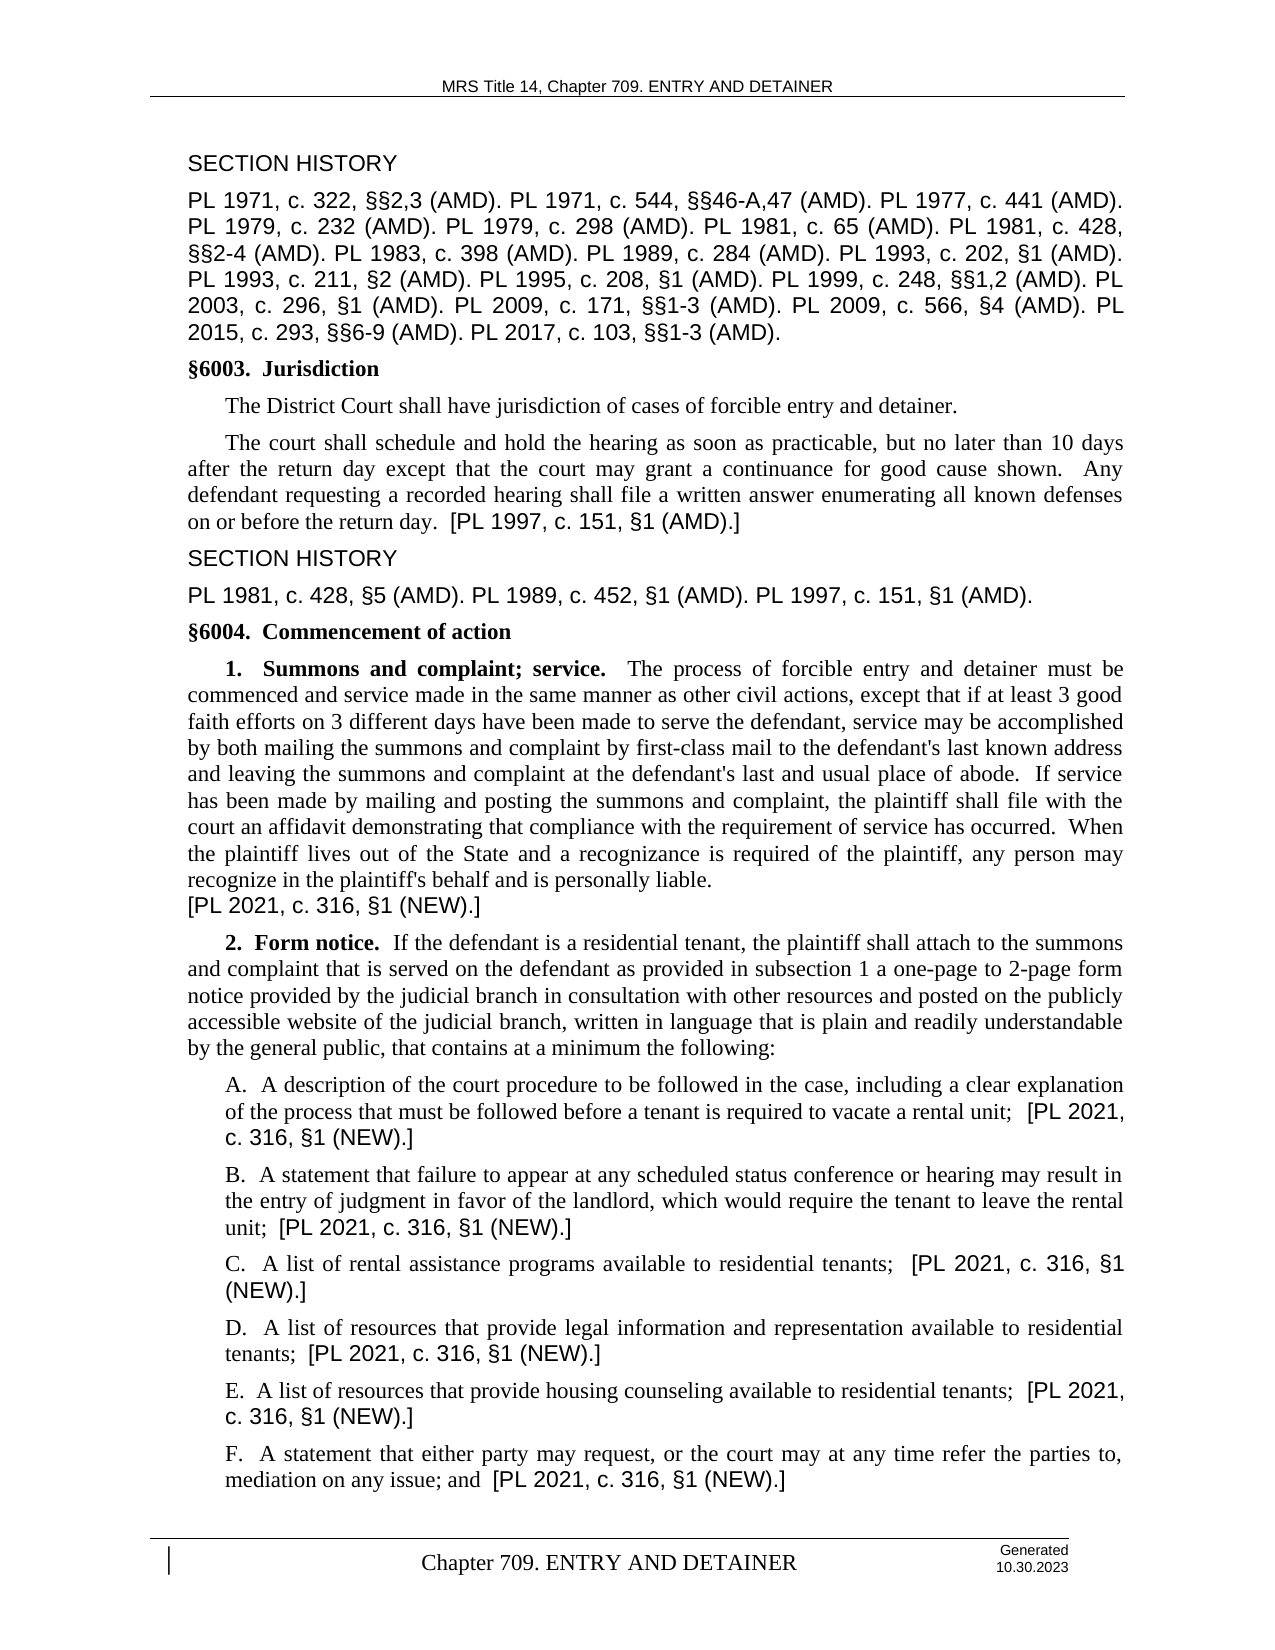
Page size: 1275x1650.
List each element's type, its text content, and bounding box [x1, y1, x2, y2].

text PL 1971, c. 322, §§2,3 (AMD). PL 1971, c. 544, §§46-A,47 (AMD). PL 1977, c. 441 (AMD). PL 1979, c. 232 (AMD). PL 1979, c. 298 (AMD). PL 1981, c. 65 (AMD). PL 1981, c. 428, §§2-4 (AMD). PL 1983, c. 398 (AMD). PL 1989, c. 284 (AMD). PL 1993, c. 202, §1 (AMD). PL 1993, c. 211, §2 (AMD). PL 1995, c. 208, §1 (AMD). PL 1999, c. 248, §§1,2 (AMD). PL 2003, c. 296, §1 (AMD). PL 2009, c. 171, §§1-3 (AMD). PL 2009, c. 566, §4 (AMD). PL 2015, c. 293, §§6-9 (AMD). PL 2017, c. 103, §§1-3 (AMD). [187, 187, 1125, 345]
text SECTION HISTORY [187, 150, 1125, 176]
text The District Court shall have jurisdiction of cases of forcible entry and detainer. [187, 392, 1125, 418]
text §6004. Commencement of action [187, 618, 1125, 645]
text The court shall schedule and hold the hearing as soon as practicable, but no later than 10 days after the return day except that the court may grant a continuance for good cause shown. Any defendant requesting a recorded hearing shall file a written answer enumerating all known defenses on or before the return day. [PL 1997, c. 151, §1 (AMD).] [187, 429, 1125, 534]
text A. A description of the court procedure to be followed in the case, including a clear explanation of the process that must be followed before a tenant is required to vacate a rental unit; [PL 2021, c. 316, §1 (NEW).] [225, 1071, 1125, 1150]
text D. A list of resources that provide legal information and representation available to residential tenants; [PL 2021, c. 316, §1 (NEW).] [225, 1314, 1125, 1366]
text PL 1981, c. 428, §5 (AMD). PL 1989, c. 452, §1 (AMD). PL 1997, c. 151, §1 (AMD). [187, 582, 1125, 608]
text 1. Summons and complaint; service. The process of forcible entry and detainer must be commenced and service made in the same manner as other civil actions, except that if at least 3 good faith efforts on 3 different days have been made to serve the defendant, service may be accomplished by both mailing the summons and complaint by first-class mail to the defendant's last known address and leaving the summons and complaint at the defendant's last and usual place of abode. If service has been made by mailing and posting the summons and complaint, the plaintiff shall file with the court an affidavit demonstrating that compliance with the requirement of service has occurred. When the plaintiff lives out of the State and a recognizance is required of the plaintiff, any person may recognize in the plaintiff's behalf and is personally liable. [187, 655, 1125, 892]
text 2. Form notice. If the defendant is a residential tenant, the plaintiff shall attach to the summons and complaint that is served on the defendant as provided in subsection 1 a one-page to 2-page form notice provided by the judicial branch in consultation with other resources and posted on the publicly accessible website of the judicial branch, written in language that is plain and readily understandable by the general public, that contains at a minimum the following: [187, 929, 1125, 1061]
text F. A statement that either party may request, or the court may at any time refer the parties to, mediation on any issue; and [PL 2021, c. 316, §1 (NEW).] [225, 1440, 1125, 1493]
text SECTION HISTORY [187, 545, 1125, 571]
text §6003. Jurisdiction [187, 355, 1125, 382]
text B. A statement that failure to appear at any scheduled status conference or hearing may result in the entry of judgment in favor of the landlord, which would require the tenant to leave the rental unit; [PL 2021, c. 316, §1 (NEW).] [225, 1161, 1125, 1240]
text [PL 2021, c. 316, §1 (NEW).] [187, 892, 1125, 919]
text E. A list of resources that provide housing counseling available to residential tenants; [PL 2021, c. 316, §1 (NEW).] [225, 1377, 1125, 1430]
text C. A list of rental assistance programs available to residential tenants; [PL 2021, c. 316, §1 (NEW).] [225, 1250, 1125, 1303]
